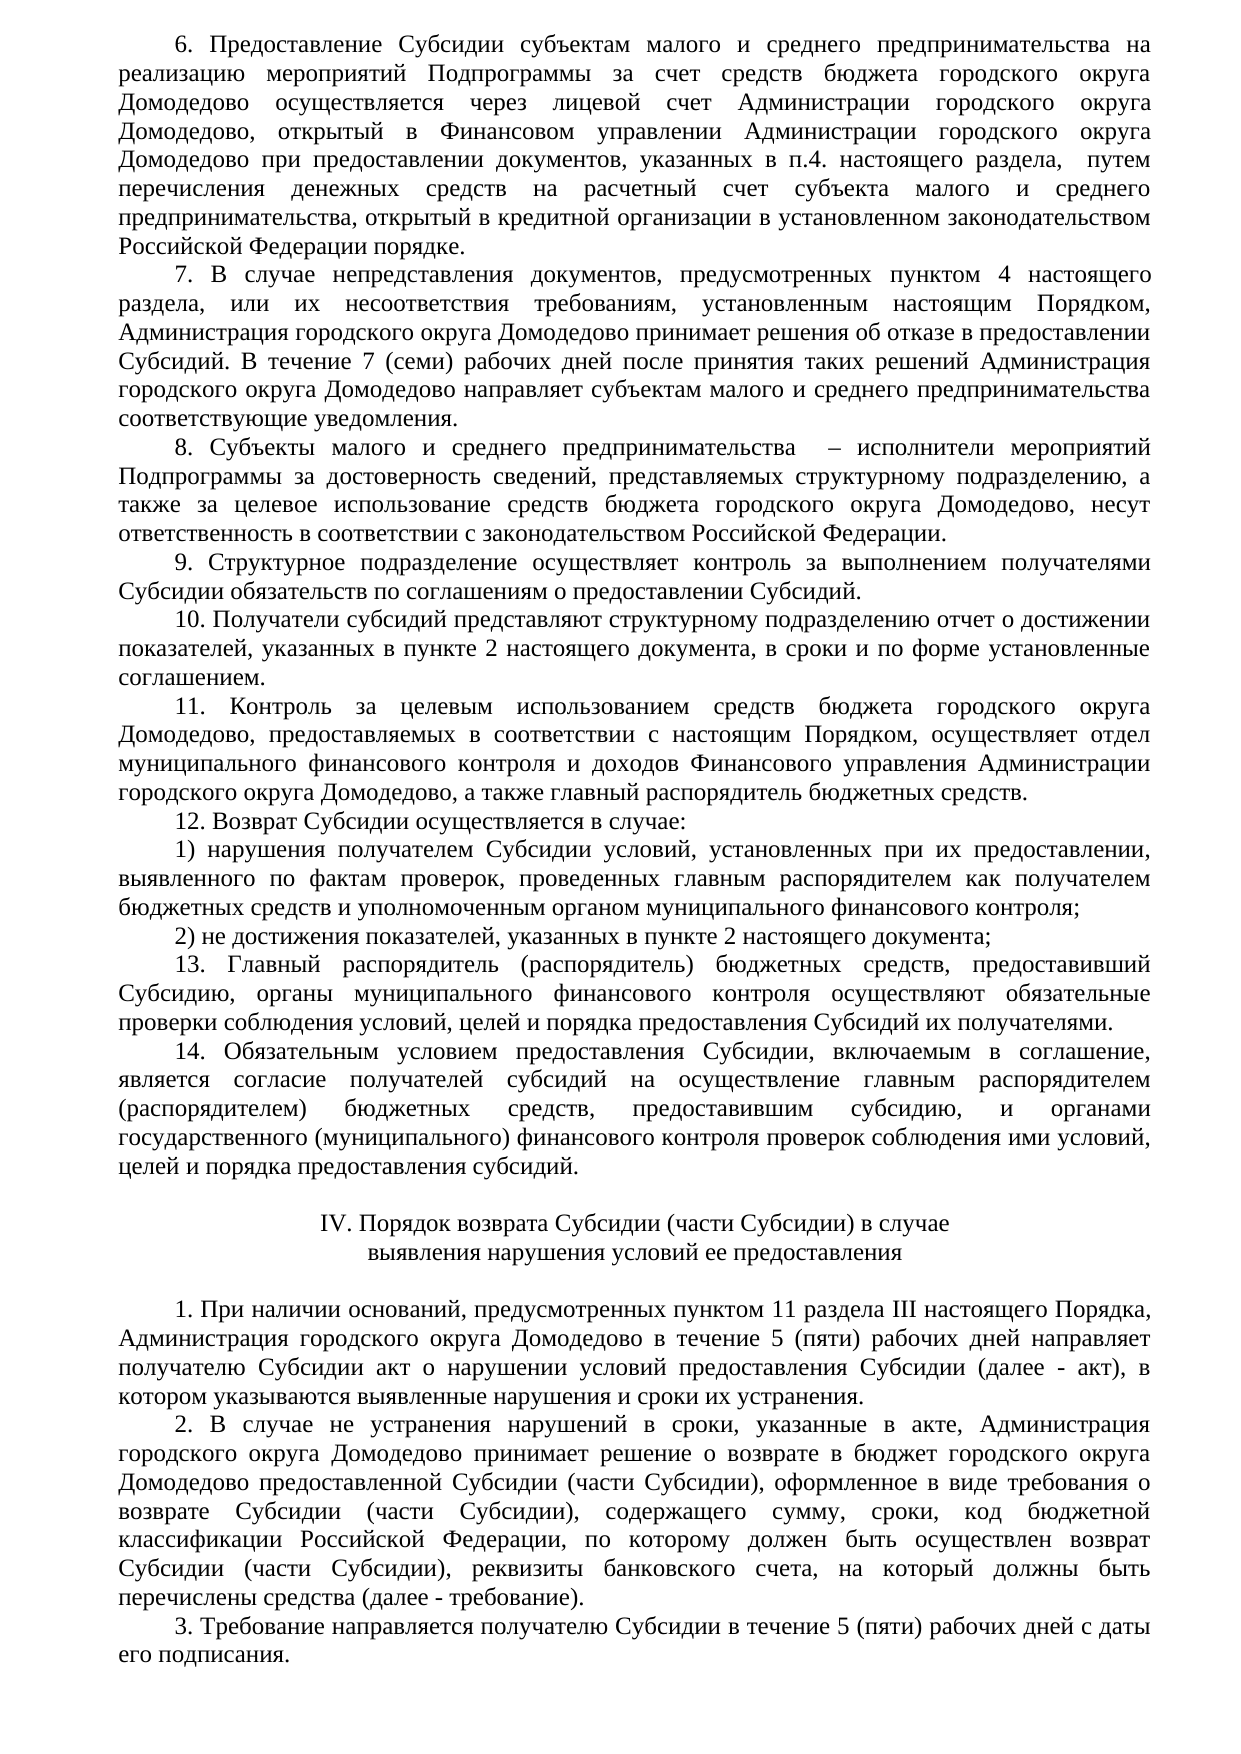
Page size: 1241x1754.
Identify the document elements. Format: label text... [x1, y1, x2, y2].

text 14. Обязательным условием предоставления Субсидии, включаемым в соглашение, является согласие получателей субсидий на осуществление главным распорядителем (распорядителем) бюджетных средств, предоставившим субсидию, и органами государственного (муниципального) финансового контроля проверок соблюдения ими условий, целей и порядка предоставления субсидий. [118, 1036, 1152, 1179]
text 11. Контроль за целевым использованием средств бюджета городского округа Домодедово, предоставляемых в соответствии с настоящим Порядком, осуществляет отдел муниципального финансового контроля и доходов Финансового управления Администрации городского округа Домодедово, а также главный распорядитель бюджетных средств. [118, 691, 1152, 806]
text 8. Субъекты малого и среднего предпринимательства – исполнители мероприятий Подпрограммы за достоверность сведений, представляемых структурному подразделению, а также за целевое использование средств бюджета городского округа Домодедово, несут ответственность в соответствии с законодательством Российской Федерации. [118, 432, 1152, 547]
text 12. Возврат Субсидии осуществляется в случае: [118, 806, 1152, 834]
text 10. Получатели субсидий представляют структурному подразделению отчет о достижении показателей, указанных в пункте 2 настоящего документа, в сроки и по форме установленные соглашением. [118, 604, 1152, 691]
text 9. Структурное подразделение осуществляет контроль за выполнением получателями Субсидии обязательств по соглашениям о предоставлении Субсидий. [118, 547, 1152, 604]
text выявления нарушения условий ее предоставления [118, 1237, 1152, 1266]
text 2) не достижения показателей, указанных в пункте 2 настоящего документа; [118, 921, 1152, 949]
text 1. При наличии оснований, предусмотренных пунктом 11 раздела III настоящего Порядка, Администрация городского округа Домодедово в течение 5 (пяти) рабочих дней направляет получателю Субсидии акт о нарушении условий предоставления Субсидии (далее - акт), в котором указываются выявленные нарушения и сроки их устранения. [118, 1294, 1152, 1409]
text 3. Требование направляется получателю Субсидии в течение 5 (пяти) рабочих дней с даты его подписания. [118, 1611, 1152, 1668]
text 7. В случае непредставления документов, предусмотренных пунктом 4 настоящего раздела, или их несоответствия требованиям, установленным настоящим Порядком, Администрация городского округа Домодедово принимает решения об отказе в предоставлении Субсидий. В течение 7 (семи) рабочих дней после принятия таких решений Администрация городского округа Домодедово направляет субъектам малого и среднего предпринимательства соответствующие уведомления. [118, 259, 1152, 432]
text 13. Главный распорядитель (распорядитель) бюджетных средств, предоставивший Субсидию, органы муниципального финансового контроля осуществляют обязательные проверки соблюдения условий, целей и порядка предоставления Субсидий их получателями. [118, 949, 1152, 1036]
text 1) нарушения получателем Субсидии условий, установленных при их предоставлении, выявленного по фактам проверок, проведенных главным распорядителем как получателем бюджетных средств и уполномоченным органом муниципального финансового контроля; [118, 834, 1152, 921]
text IV. Порядок возврата Субсидии (части Субсидии) в случае [118, 1208, 1152, 1237]
text 2. В случае не устранения нарушений в сроки, указанные в акте, Администрация городского округа Домодедово принимает решение о возврате в бюджет городского округа Домодедово предоставленной Субсидии (части Субсидии), оформленное в виде требования о возврате Субсидии (части Субсидии), содержащего сумму, сроки, код бюджетной классификации Российской Федерации, по которому должен быть осуществлен возврат Субсидии (части Субсидии), реквизиты банковского счета, на который должны быть перечислены средства (далее - требование). [118, 1409, 1152, 1611]
text 6. Предоставление Субсидии субъектам малого и среднего предпринимательства на реализацию мероприятий Подпрограммы за счет средств бюджета городского округа Домодедово осуществляется через лицевой счет Администрации городского округа Домодедово, открытый в Финансовом управлении Администрации городского округа Домодедово при предоставлении документов, указанных в п.4. настоящего раздела, путем перечисления денежных средств на расчетный счет субъекта малого и среднего предпринимательства, открытый в кредитной организации в установленном законодательством Российской Федерации порядке. [118, 29, 1152, 259]
